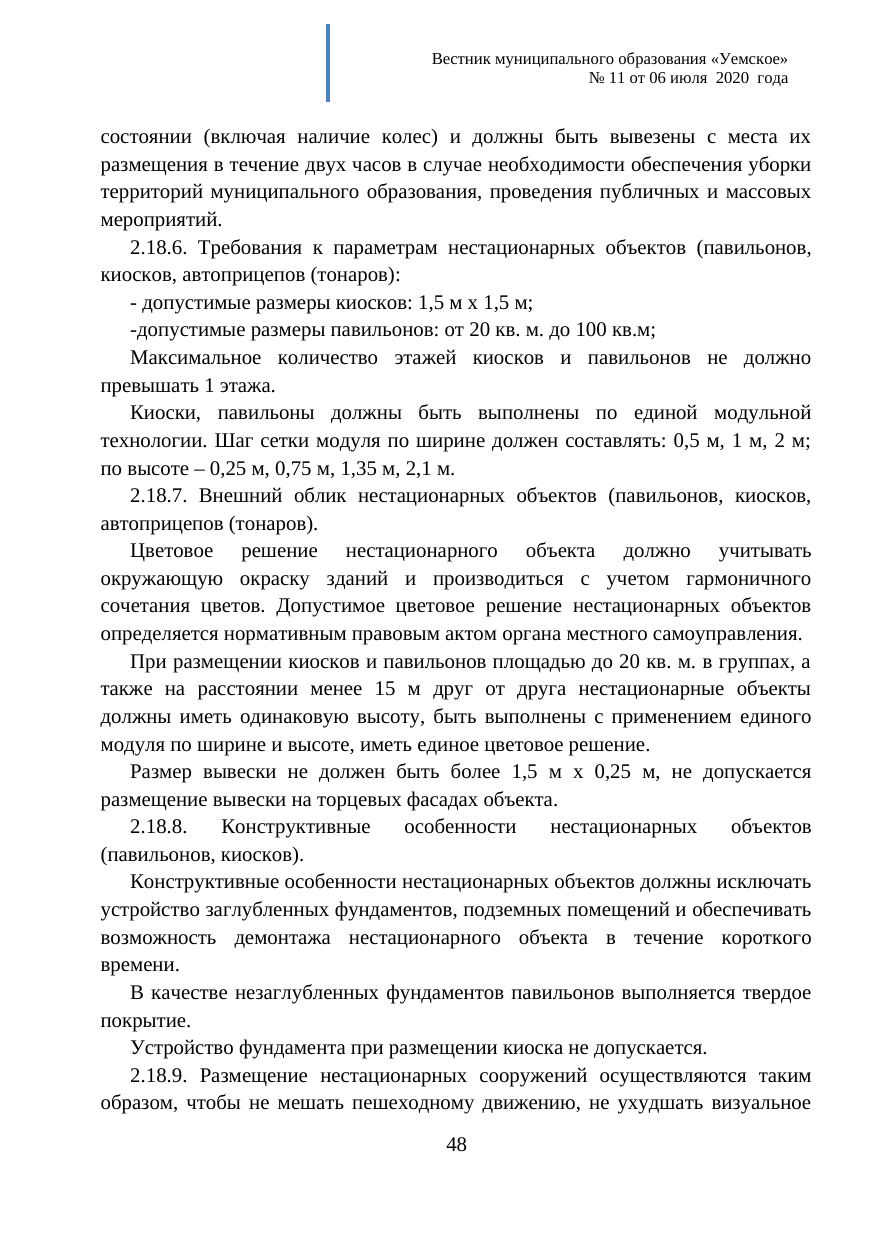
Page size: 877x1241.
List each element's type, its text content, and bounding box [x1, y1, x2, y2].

text Конструктивные особенности нестационарных объектов должны исключать устройство заглубленных фундаментов, подземных помещений и обеспечивать возможность демонтажа нестационарного объекта в течение короткого времени. [100, 869, 812, 976]
text 2.18.7. Внешний облик нестационарных объектов (павильонов, киосков, автоприцепов (тонаров). [100, 483, 812, 535]
text В качестве незаглубленных фундаментов павильонов выполняется твердое покрытие. [100, 980, 812, 1032]
text Киоски, павильоны должны быть выполнены по единой модульной технологии. Шаг сетки модуля по ширине должен составлять: 0,5 м, 1 м, 2 м; по высоте – 0,25 м, 0,75 м, 1,35 м, 2,1 м. [100, 400, 812, 479]
text Устройство фундамента при размещении киоска не допускается. [100, 1035, 812, 1059]
text Размер вывески не должен быть более 1,5 м х 0,25 м, не допускается размещение вывески на торцевых фасадах объекта. [100, 759, 812, 811]
text - допустимые размеры киосков: 1,5 м х 1,5 м; [100, 290, 812, 314]
text -допустимые размеры павильонов: от 20 кв. м. до 100 кв.м; [100, 317, 812, 341]
text При размещении киосков и павильонов площадью до 20 кв. м. в группах, а также на расстоянии менее 15 м друг от друга нестационарные объекты должны иметь одинаковую высоту, быть выполнены с применением единого модуля по ширине и высоте, иметь единое цветовое решение. [100, 649, 812, 756]
text Цветовое решение нестационарного объекта должно учитывать окружающую окраску зданий и производиться с учетом гармоничного сочетания цветов. Допустимое цветовое решение нестационарных объектов определяется нормативным правовым актом органа местного самоуправления. [100, 538, 812, 645]
text 2.18.8. Конструктивные особенности нестационарных объектов (павильонов, киосков). [100, 814, 812, 866]
text 2.18.6. Требования к параметрам нестационарных объектов (павильонов, киосков, автоприцепов (тонаров): [100, 234, 812, 286]
text Максимальное количество этажей киосков и павильонов не должно превышать 1 этажа. [100, 345, 812, 397]
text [100, 1063, 812, 1114]
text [100, 124, 812, 231]
